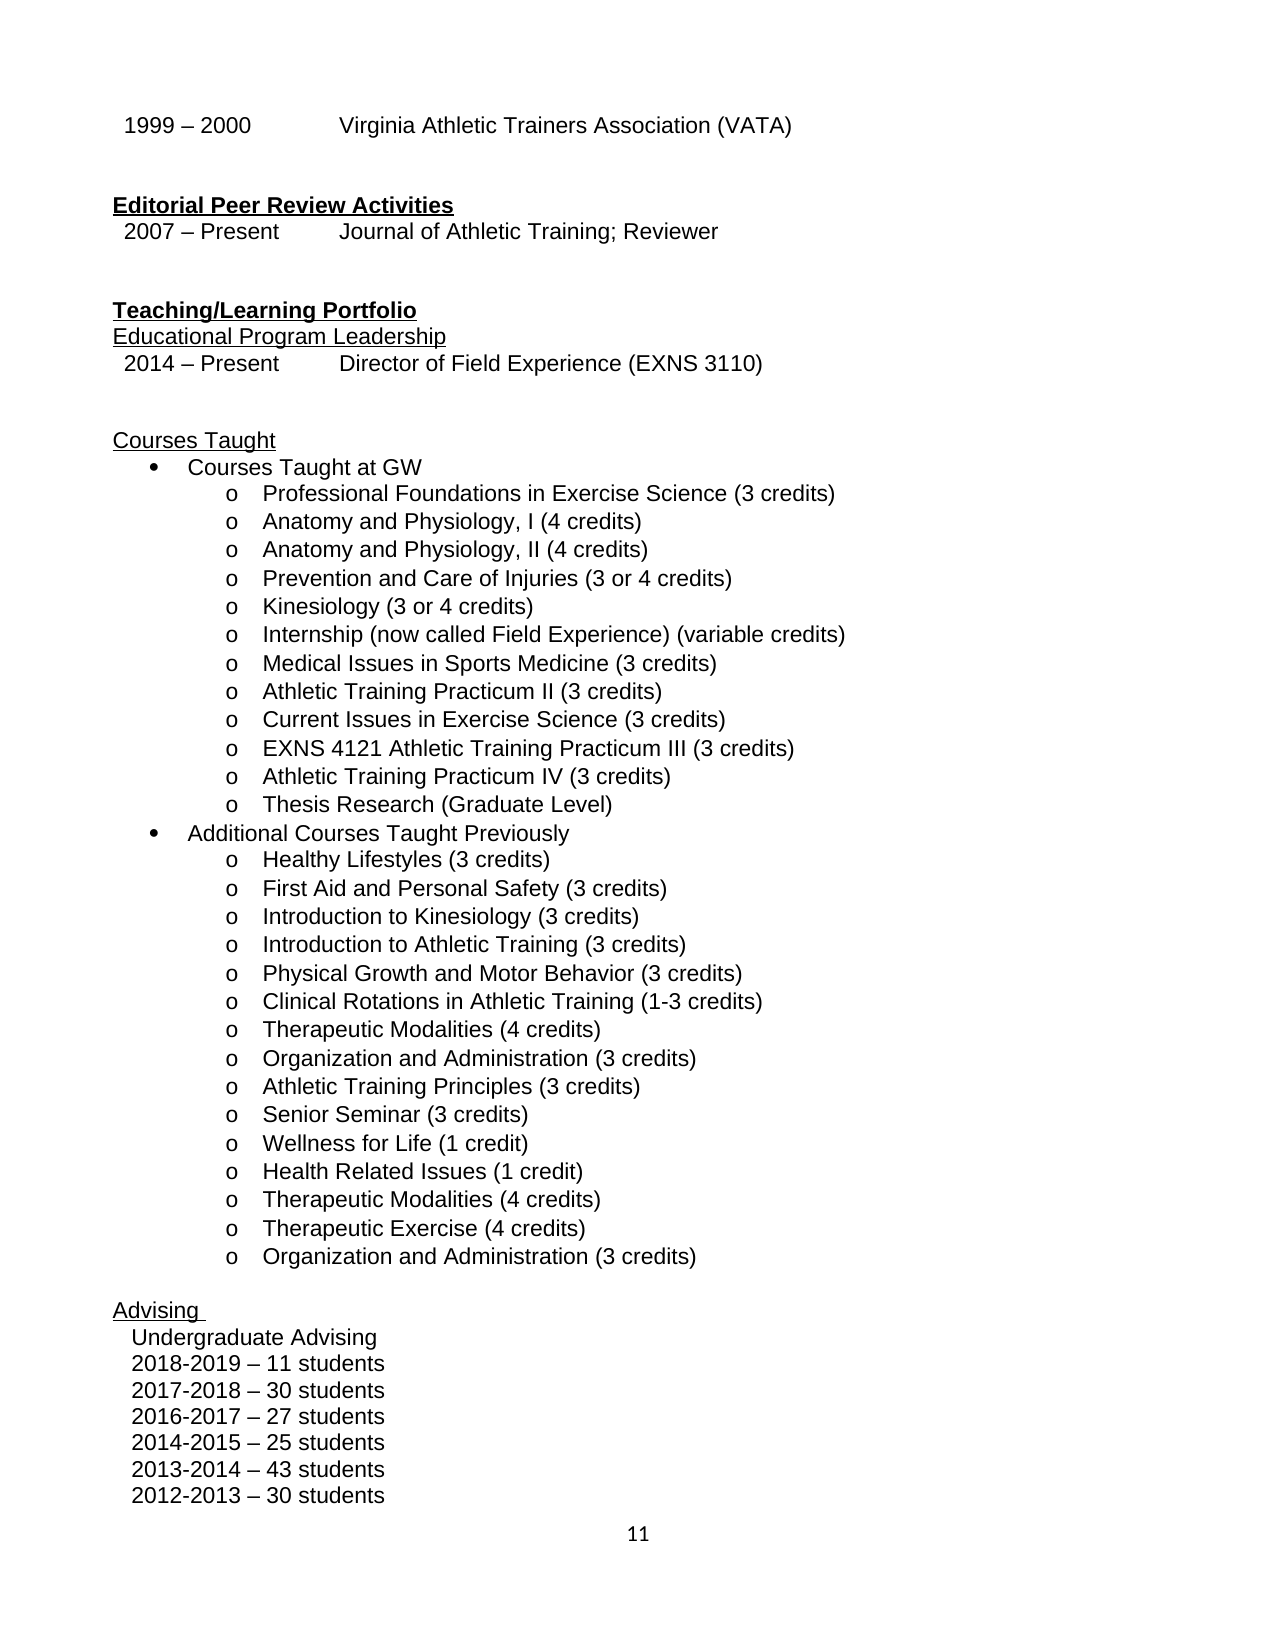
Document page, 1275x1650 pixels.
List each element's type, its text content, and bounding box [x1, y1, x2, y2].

text 2012-2013 – 30 students [131, 1482, 1162, 1508]
table_cell 1999 – 2000 [113, 113, 328, 139]
text 2013-2014 – 43 students [131, 1456, 1162, 1482]
list Therapeutic Modalities (4 credits) [225, 1016, 1162, 1044]
list Senior Seminar (3 credits) [225, 1101, 1162, 1129]
list Thesis Research (Graduate Level) [225, 791, 1162, 820]
list Professional Foundations in Exercise Science (3 credits) [225, 480, 1162, 508]
list EXNS 4121 Athletic Training Practicum III (3 credits) [225, 735, 1162, 763]
text 2018-2019 – 11 students [131, 1350, 1162, 1377]
text Educational Program Leadership [112, 323, 1162, 350]
list Athletic Training Practicum II (3 credits) [225, 678, 1162, 706]
list Therapeutic Exercise (4 credits) [225, 1214, 1162, 1243]
list Clinical Rotations in Athletic Training (1-3 credits) [225, 988, 1162, 1016]
list Organization and Administration (3 credits) [225, 1044, 1162, 1073]
text Advising [112, 1297, 1162, 1324]
table_header Journal of Athletic Training; Reviewer [328, 218, 1021, 244]
text Undergraduate Advising [131, 1324, 1162, 1350]
list Organization and Administration (3 credits) [225, 1243, 1162, 1271]
list Internship (now called Field Experience) (variable credits) [225, 621, 1162, 650]
list Anatomy and Physiology, II (4 credits) [225, 536, 1162, 565]
list Introduction to Athletic Training (3 credits) [225, 931, 1162, 959]
list Anatomy and Physiology, I (4 credits) [225, 508, 1162, 536]
table_header Director of Field Experience (EXNS 3110) [328, 350, 1021, 376]
table_header 2014 – Present [113, 350, 328, 376]
list Wellness for Life (1 credit) [225, 1129, 1162, 1158]
list Physical Growth and Motor Behavior (3 credits) [225, 959, 1162, 988]
list Kinesiology (3 or 4 credits) [225, 593, 1162, 621]
text Courses Taught [112, 427, 1162, 453]
text Teaching/Learning Portfolio [112, 297, 1162, 323]
list Medical Issues in Sports Medicine (3 credits) [225, 650, 1162, 678]
list Current Issues in Exercise Science (3 credits) [225, 706, 1162, 735]
text 2016-2017 – 27 students [131, 1403, 1162, 1429]
table_cell Virginia Athletic Trainers Association (VATA) [328, 113, 1021, 139]
table_header 2007 – Present [113, 218, 328, 244]
list Athletic Training Practicum IV (3 credits) [225, 763, 1162, 791]
text Editorial Peer Review Activities [112, 192, 1162, 218]
list Health Related Issues (1 credit) [225, 1158, 1162, 1186]
list Additional Courses Taught Previously [150, 820, 1162, 846]
list Introduction to Kinesiology (3 credits) [225, 903, 1162, 931]
list First Aid and Personal Safety (3 credits) [225, 874, 1162, 903]
text 2014-2015 – 25 students [131, 1429, 1162, 1456]
text 2017-2018 – 30 students [131, 1377, 1162, 1403]
list Courses Taught at GW [150, 453, 1162, 480]
list Therapeutic Modalities (4 credits) [225, 1186, 1162, 1214]
list Prevention and Care of Injuries (3 or 4 credits) [225, 565, 1162, 593]
list Athletic Training Principles (3 credits) [225, 1073, 1162, 1101]
list Healthy Lifestyles (3 credits) [225, 846, 1162, 874]
